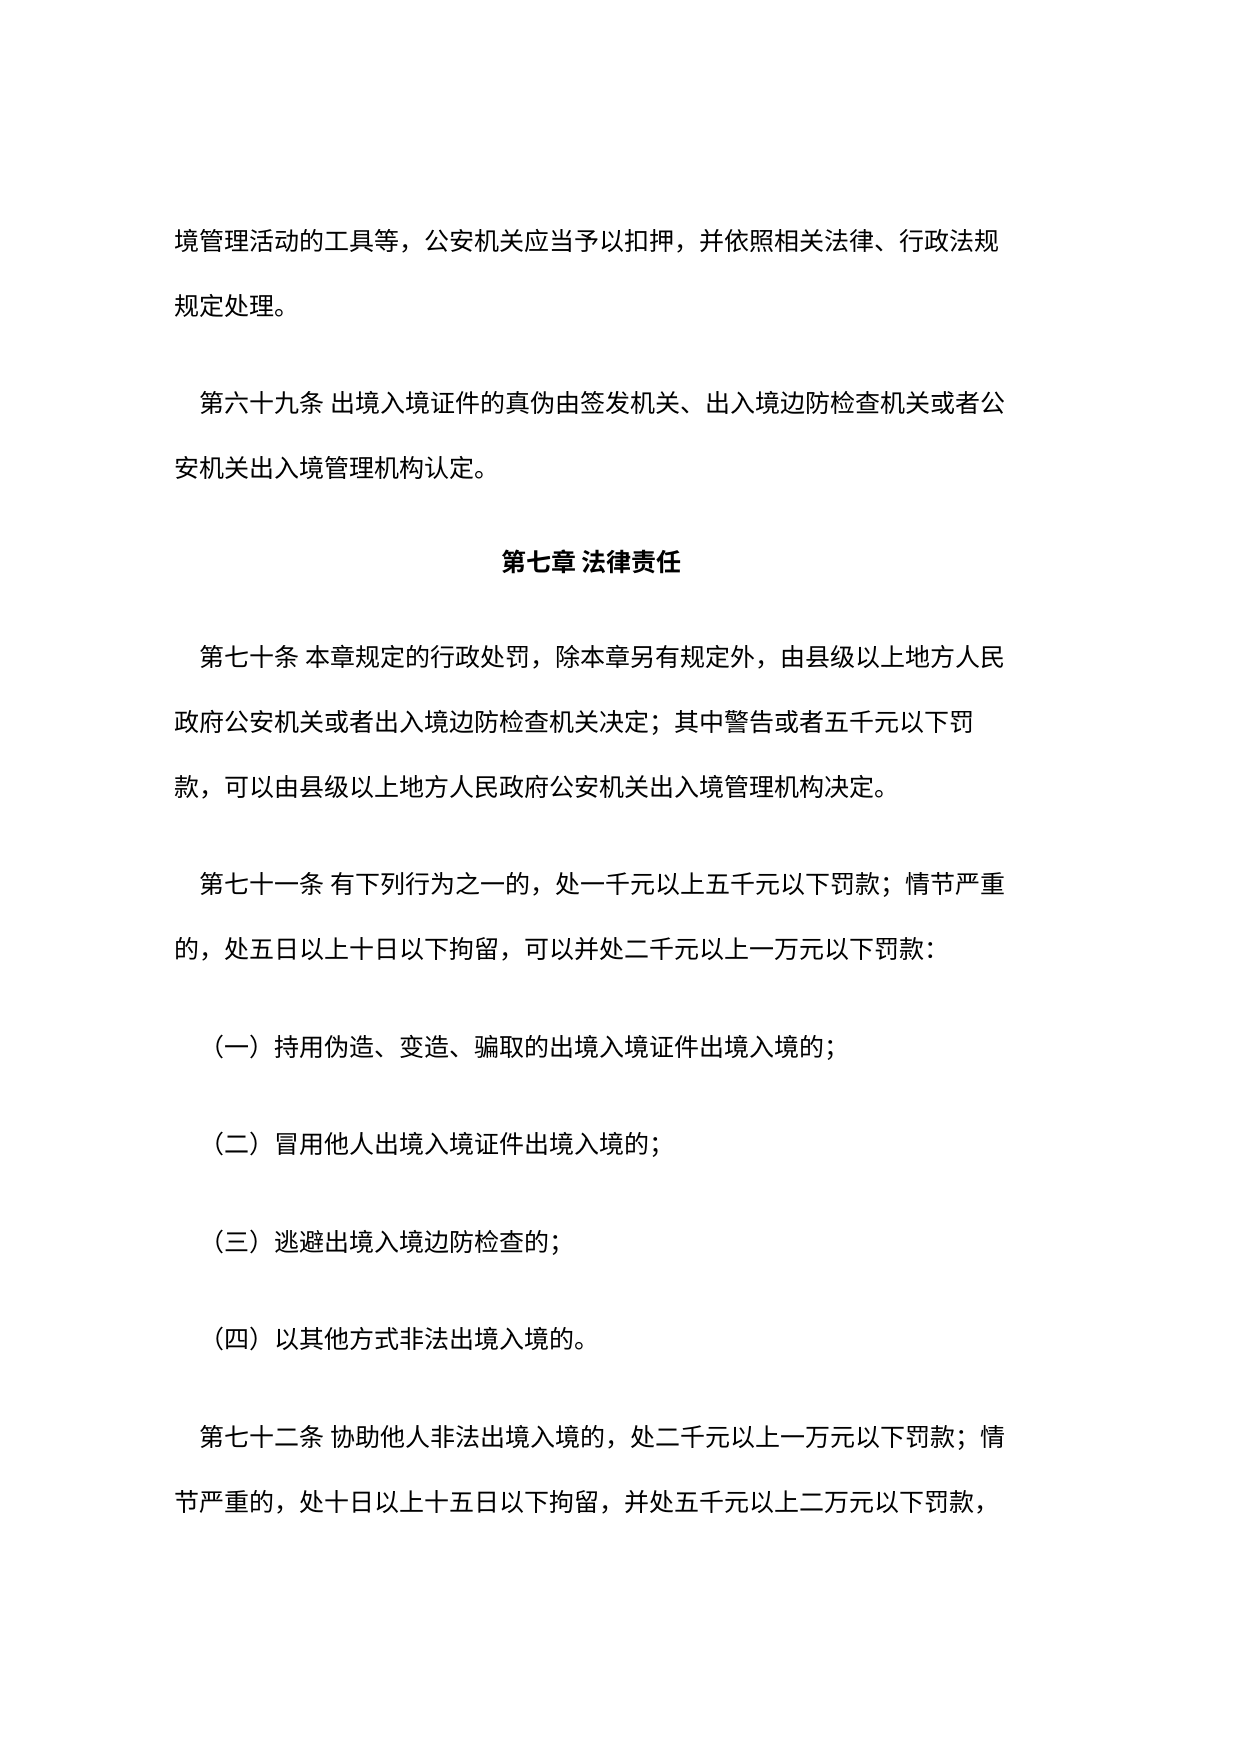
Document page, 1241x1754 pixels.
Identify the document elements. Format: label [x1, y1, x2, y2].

table_header [159, 162, 1023, 1548]
